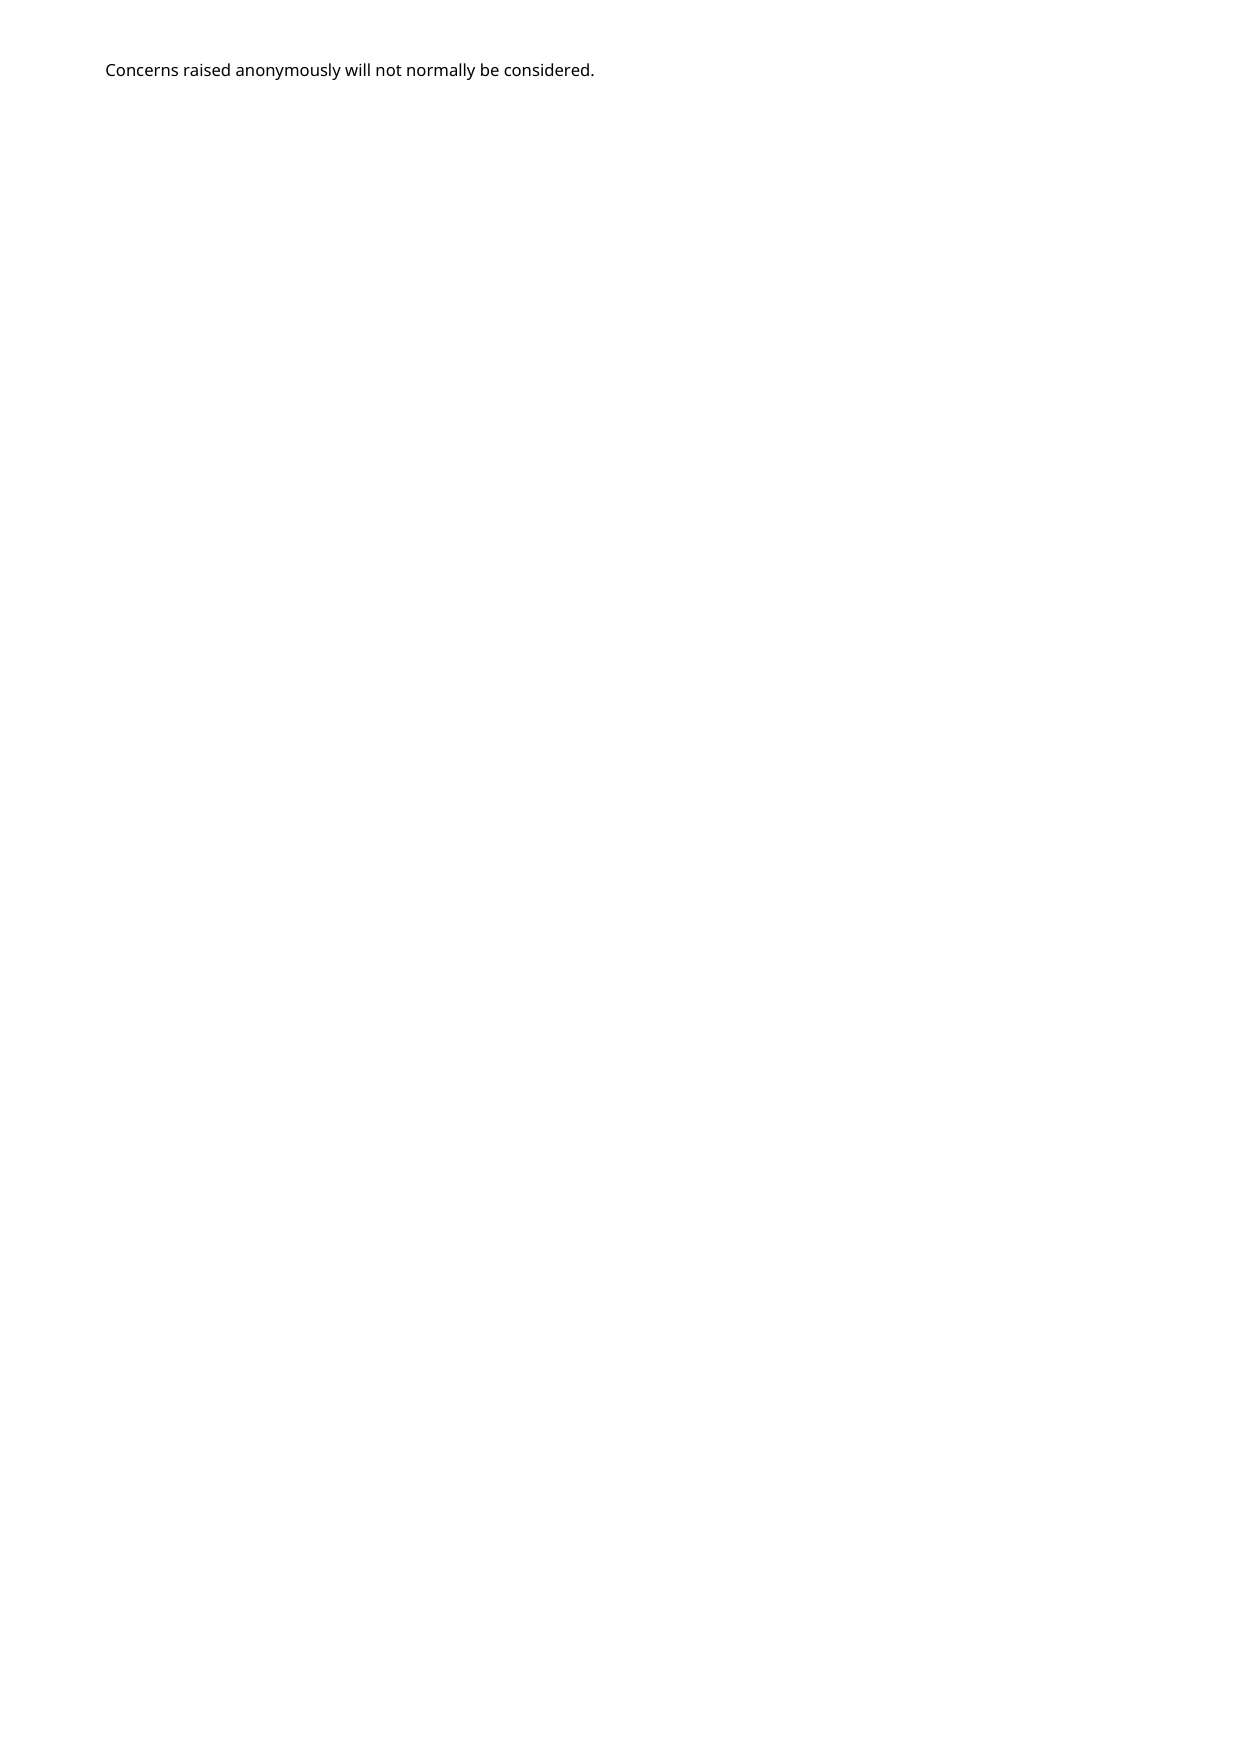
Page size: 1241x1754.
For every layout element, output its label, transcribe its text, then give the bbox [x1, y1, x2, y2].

text Concerns raised anonymously will not normally be considered. [105, 59, 1135, 82]
